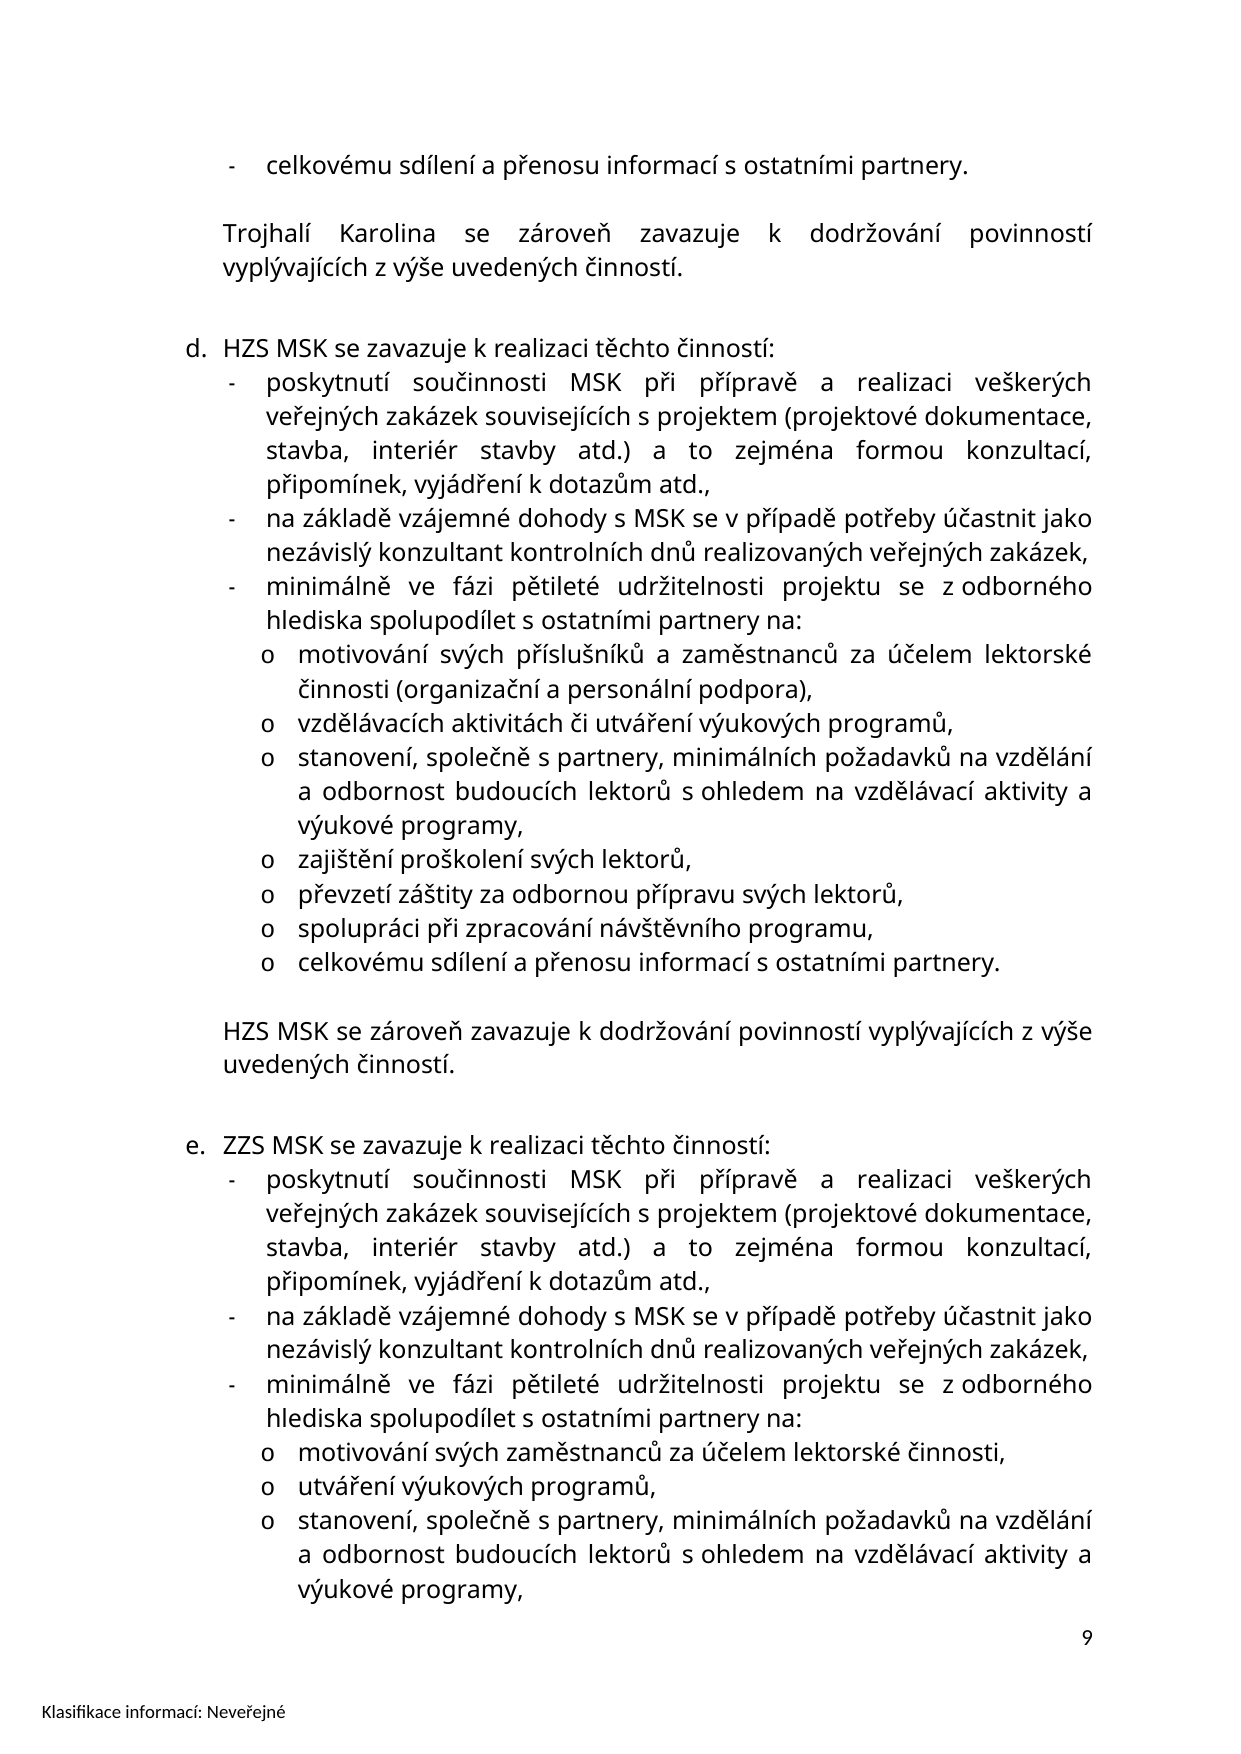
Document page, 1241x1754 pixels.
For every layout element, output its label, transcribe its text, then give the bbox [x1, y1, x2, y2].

list ZZS MSK se zavazuje k realizaci těchto činností: [185, 1128, 1093, 1162]
list motivování svých zaměstnanců za účelem lektorské činnosti, [260, 1434, 1093, 1469]
list převzetí záštity za odbornou přípravu svých lektorů, [260, 876, 1093, 911]
list na základě vzájemné dohody s MSK se v případě potřeby účastnit jako nezávislý konzultant kontrolních dnů realizovaných veřejných zakázek, [228, 1298, 1093, 1366]
list HZS MSK se zároveň zavazuje k dodržování povinností vyplývajících z výše uvedených činností. [223, 1013, 1093, 1081]
list zajištění proškolení svých lektorů, [260, 842, 1093, 876]
list stanovení, společně s partnery, minimálních požadavků na vzdělání a odbornost budoucích lektorů s ohledem na vzdělávací aktivity a výukové programy, [260, 739, 1093, 842]
list HZS MSK se zavazuje k realizaci těchto činností: [185, 330, 1093, 364]
list spolupráci při zpracování návštěvního programu, [260, 911, 1093, 945]
list minimálně ve fázi pětileté udržitelnosti projektu se z odborného hlediska spolupodílet s ostatními partnery na: [228, 1366, 1093, 1434]
list motivování svých příslušníků a zaměstnanců za účelem lektorské činnosti (organizační a personální podpora), [260, 637, 1093, 705]
list poskytnutí součinnosti MSK při přípravě a realizaci veškerých veřejných zakázek souvisejících s projektem (projektové dokumentace, stavba, interiér stavby atd.) a to zejména formou konzultací, připomínek, vyjádření k dotazům atd., [228, 1162, 1093, 1298]
list minimálně ve fázi pětileté udržitelnosti projektu se z odborného hlediska spolupodílet s ostatními partnery na: [228, 569, 1093, 637]
list Trojhalí Karolina se zároveň zavazuje k dodržování povinností vyplývajících z výše uvedených činností. [223, 216, 1093, 284]
list vzdělávacích aktivitách či utváření výukových programů, [260, 705, 1093, 739]
list celkovému sdílení a přenosu informací s ostatními partnery. [228, 148, 1093, 182]
list stanovení, společně s partnery, minimálních požadavků na vzdělání a odbornost budoucích lektorů s ohledem na vzdělávací aktivity a výukové programy, [260, 1503, 1093, 1605]
list utváření výukových programů, [260, 1469, 1093, 1503]
list poskytnutí součinnosti MSK při přípravě a realizaci veškerých veřejných zakázek souvisejících s projektem (projektové dokumentace, stavba, interiér stavby atd.) a to zejména formou konzultací, připomínek, vyjádření k dotazům atd., [228, 364, 1093, 501]
list celkovému sdílení a přenosu informací s ostatními partnery. [260, 945, 1093, 979]
list na základě vzájemné dohody s MSK se v případě potřeby účastnit jako nezávislý konzultant kontrolních dnů realizovaných veřejných zakázek, [228, 501, 1093, 569]
